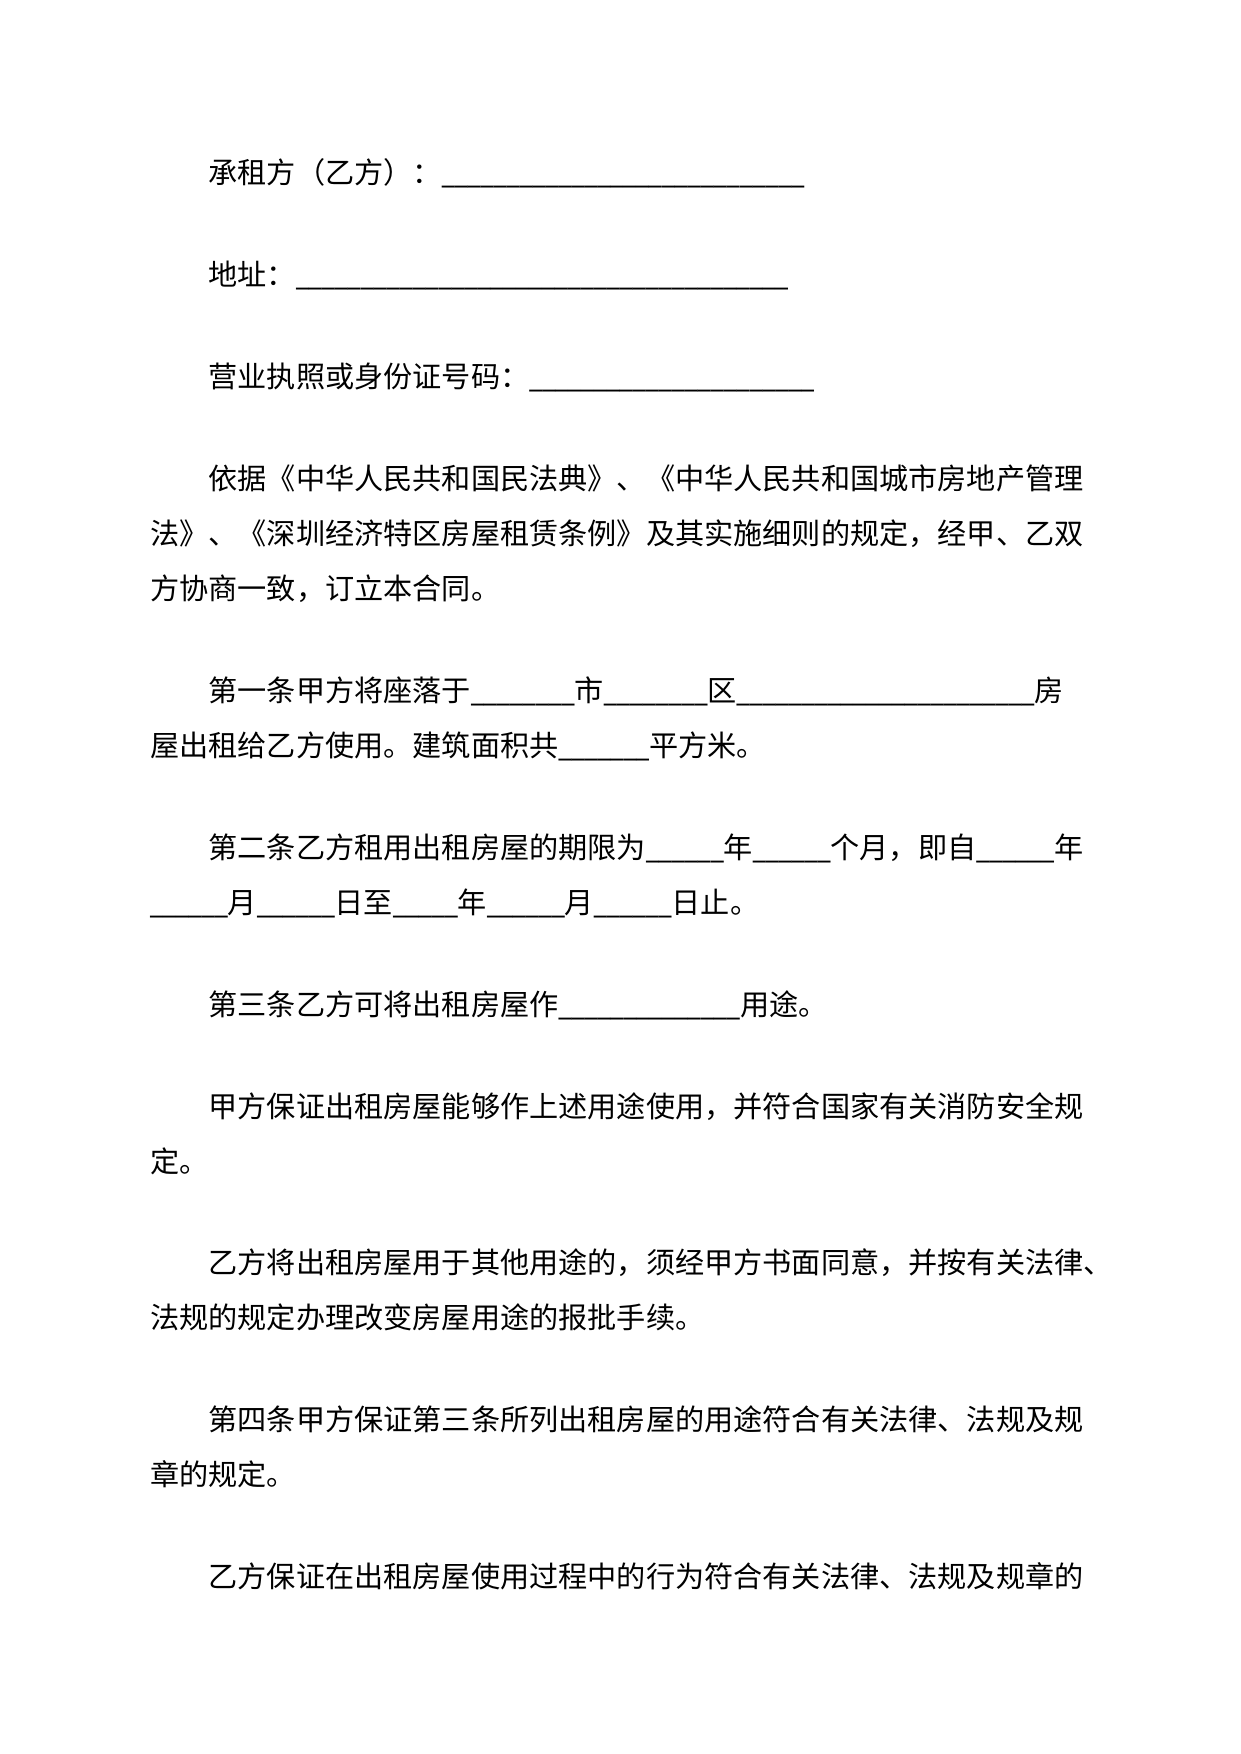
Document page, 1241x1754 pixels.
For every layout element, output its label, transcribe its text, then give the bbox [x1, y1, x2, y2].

text 第四条甲方保证第三条所列出租房屋的用途符合有关法律、法规及规章的规定。 [150, 1397, 1090, 1494]
text 乙方将出租房屋用于其他用途的，须经甲方书面同意，并按有关法律、法规的规定办理改变房屋用途的报批手续。 [150, 1240, 1090, 1337]
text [150, 1553, 1090, 1596]
text 第三条乙方可将出租房屋作______________用途。 [150, 981, 1090, 1024]
text 第二条乙方租用出租房屋的期限为______年______个月，即自______年______月______日至_____年______月______日止。 [150, 824, 1090, 922]
text 承租方（乙方）：____________________________ [150, 150, 1090, 192]
text 甲方保证出租房屋能够作上述用途使用，并符合国家有关消防安全规定。 [150, 1083, 1090, 1181]
text 依据《中华人民共和国民法典》、《中华人民共和国城市房地产管理法》、《深圳经济特区房屋租赁条例》及其实施细则的规定，经甲、乙双方协商一致，订立本合同。 [150, 456, 1090, 608]
text 第一条甲方将座落于________市________区_______________________房屋出租给乙方使用。建筑面积共_______平方米。 [150, 667, 1090, 765]
text 营业执照或身份证号码：______________________ [150, 354, 1090, 396]
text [150, 252, 1090, 294]
